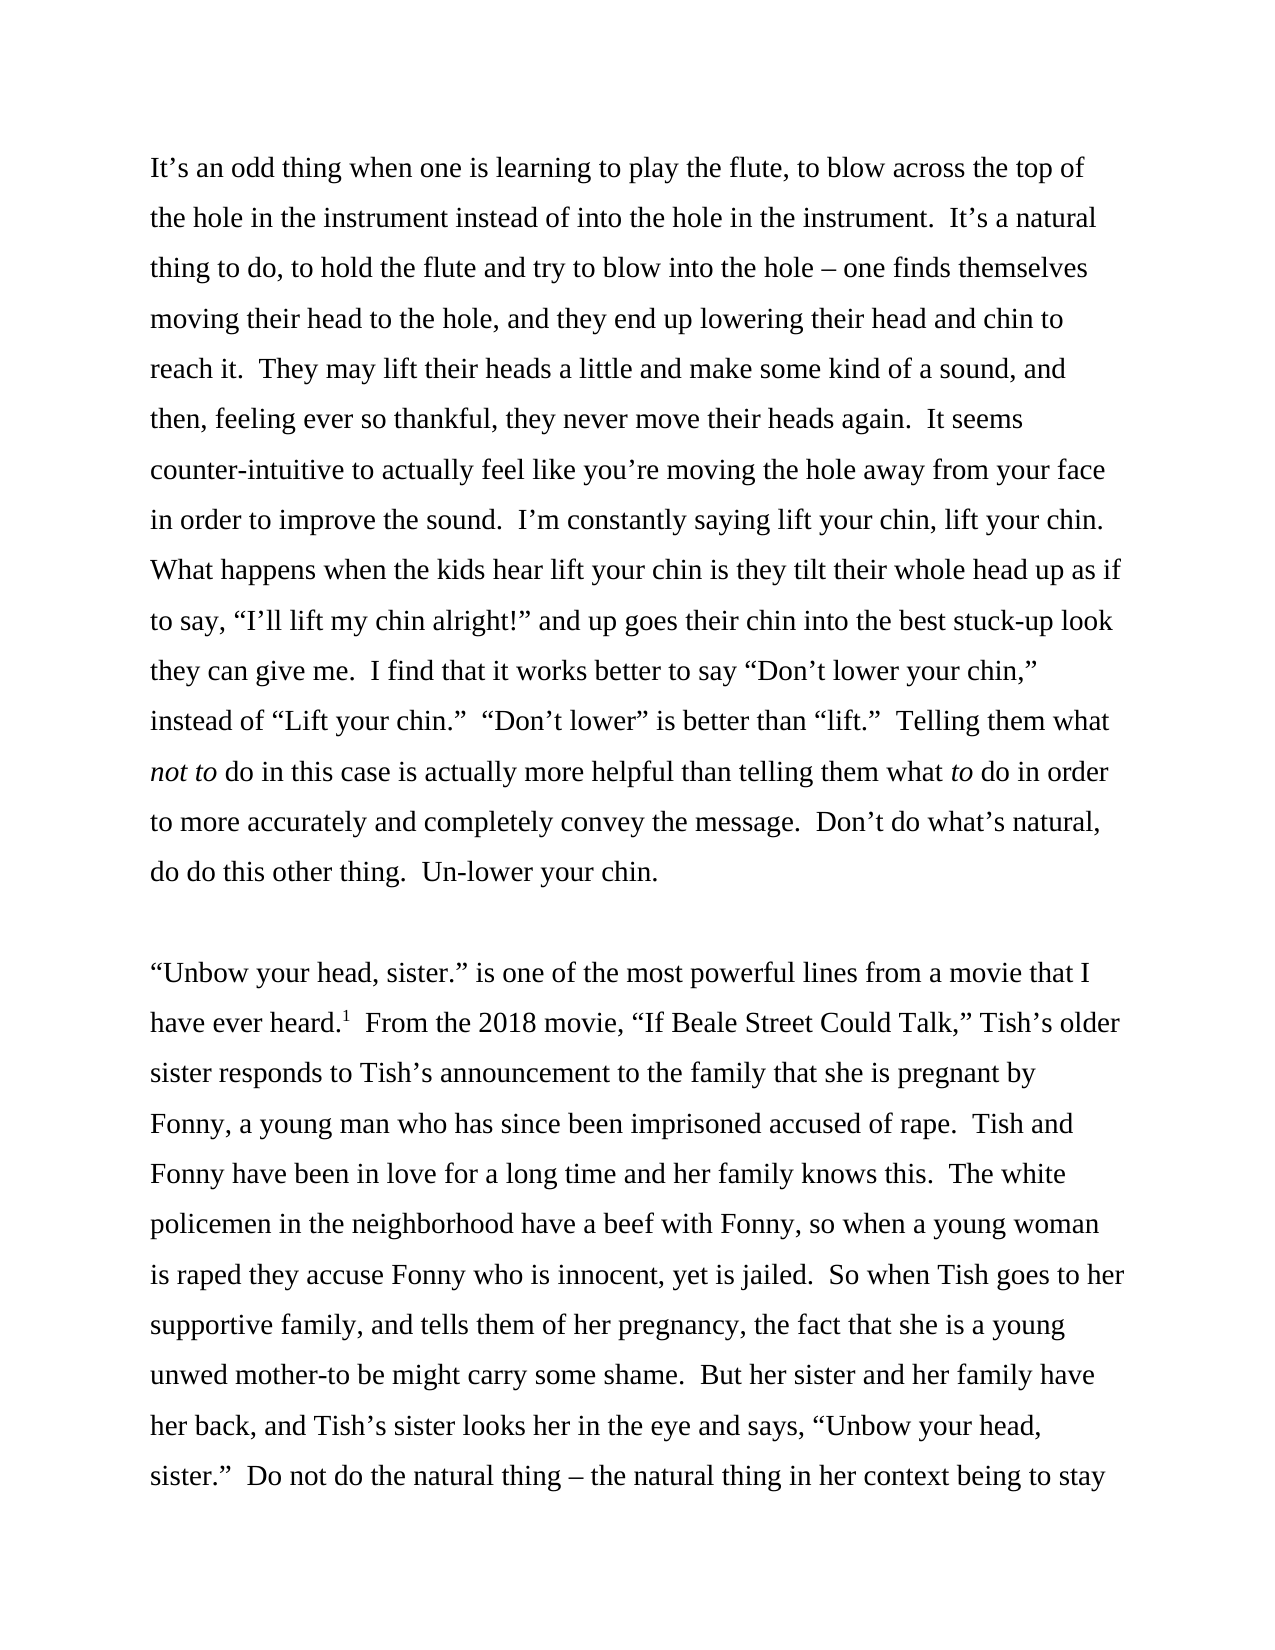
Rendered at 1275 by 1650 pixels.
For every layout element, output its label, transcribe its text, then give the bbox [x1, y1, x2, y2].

text It’s an odd thing when one is learning to play the flute, to blow across the top of the hole in the instrument instead of into the hole in the instrument. It’s a natural thing to do, to hold the flute and try to blow into the hole – one finds themselves moving their head to the hole, and they end up lowering their head and chin to reach it. They may lift their heads a little and make some kind of a sound, and then, feeling ever so thankful, they never move their heads again. It seems counter-intuitive to actually feel like you’re moving the hole away from your face in order to improve the sound. I’m constantly saying lift your chin, lift your chin. What happens when the kids hear lift your chin is they tilt their whole head up as if to say, “I’ll lift my chin alright!” and up goes their chin into the best stuck-up look they can give me. I find that it works better to say “Don’t lower your chin,” instead of “Lift your chin.” “Don’t lower” is better than “lift.” Telling them what not to do in this case is actually more helpful than telling them what to do in order to more accurately and completely convey the message. Don’t do what’s natural, do do this other thing. Un-lower your chin. [150, 150, 1125, 888]
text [150, 955, 1125, 1492]
